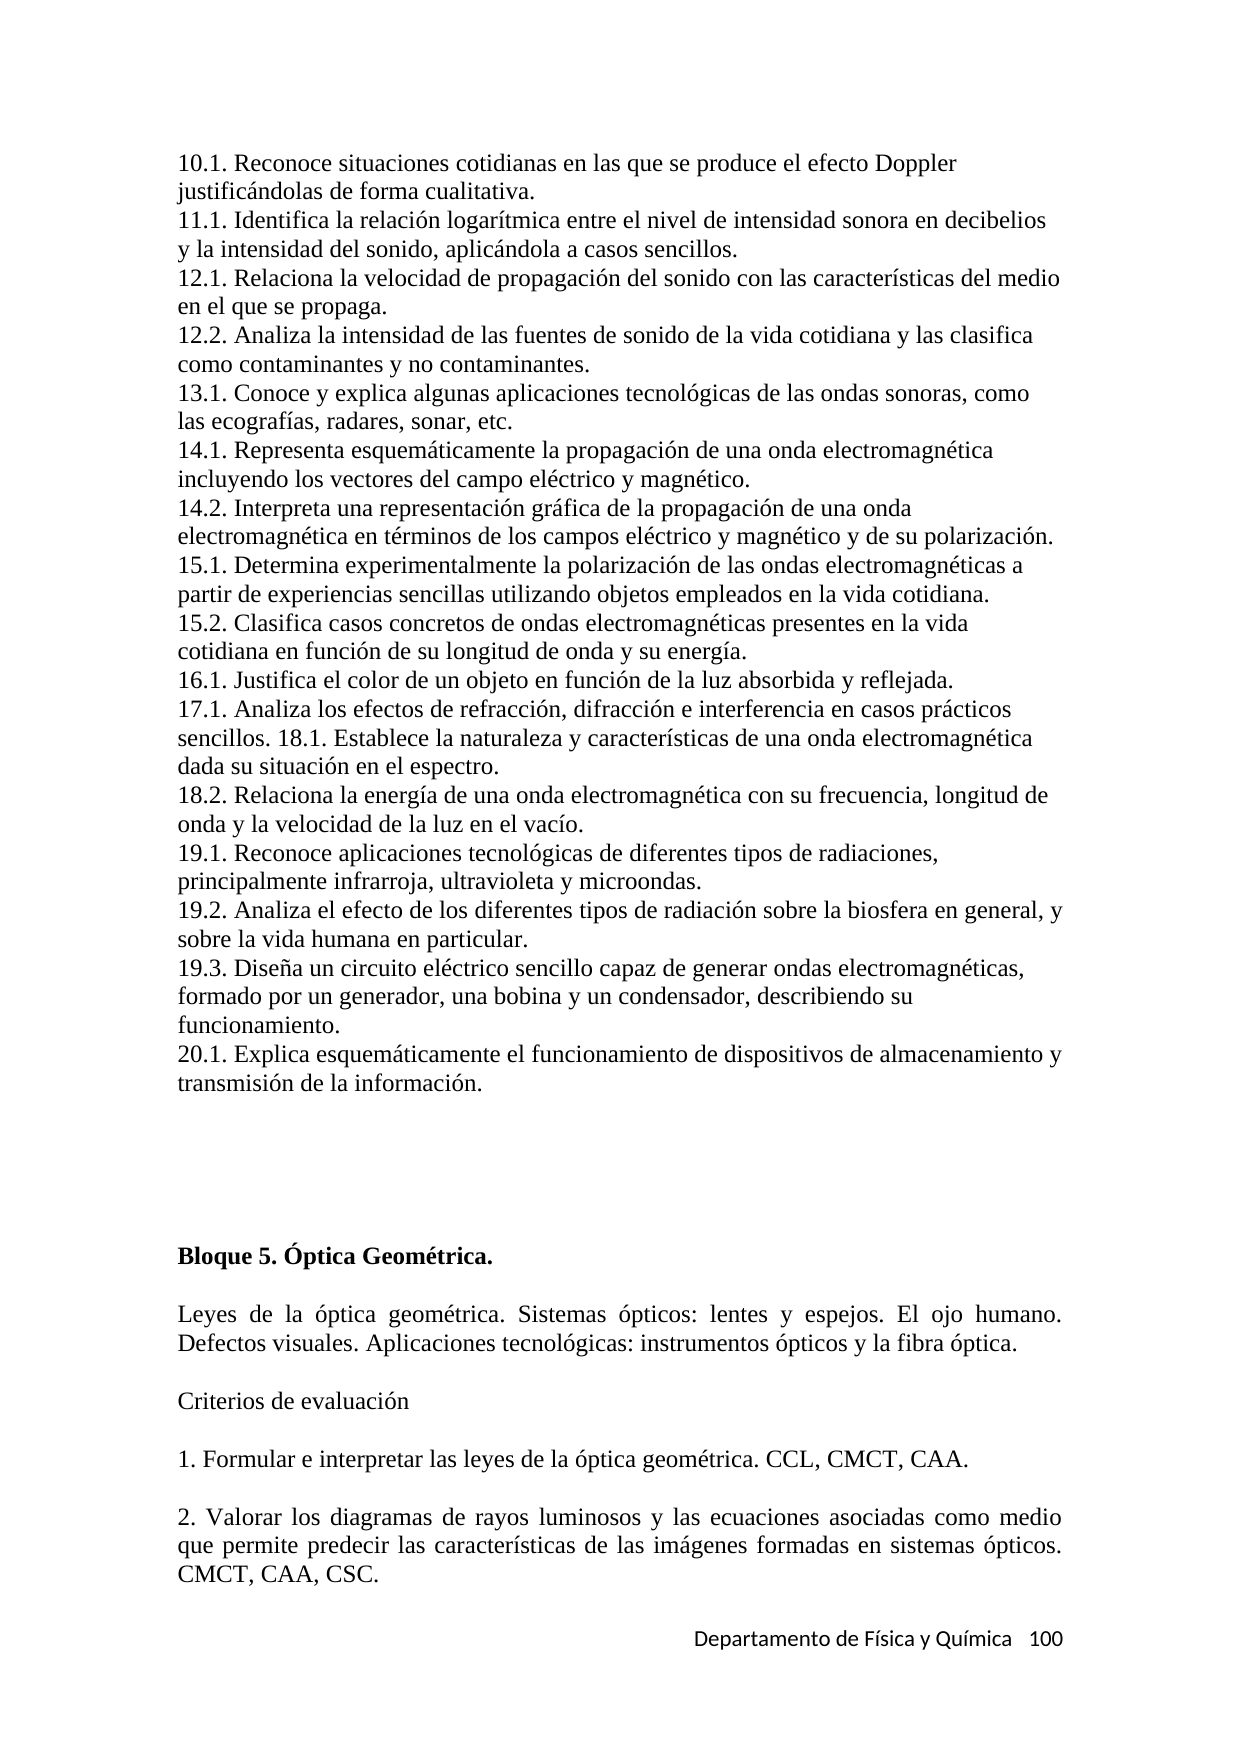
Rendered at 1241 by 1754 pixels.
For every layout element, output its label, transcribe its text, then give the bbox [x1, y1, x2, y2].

text 19.2. Analiza el efecto de los diferentes tipos de radiación sobre la biosfera en general, y sobre la vida humana en particular. [177, 895, 1063, 953]
text 18.2. Relaciona la energía de una onda electromagnética con su frecuencia, longitud de onda y la velocidad de la luz en el vacío. [177, 780, 1063, 838]
text 15.1. Determina experimentalmente la polarización de las ondas electromagnéticas a partir de experiencias sencillas utilizando objetos empleados en la vida cotidiana. [177, 550, 1063, 608]
text 14.2. Interpreta una representación gráfica de la propagación de una onda electromagnética en términos de los campos eléctrico y magnético y de su polarización. [177, 493, 1063, 550]
text 13.1. Conoce y explica algunas aplicaciones tecnológicas de las ondas sonoras, como las ecografías, radares, sonar, etc. [177, 378, 1063, 435]
text 19.3. Diseña un circuito eléctrico sencillo capaz de generar ondas electromagnéticas, formado por un generador, una bobina y un condensador, describiendo su funcionamiento. [177, 953, 1063, 1039]
text 1. Formular e interpretar las leyes de la óptica geométrica. CCL, CMCT, CAA. [177, 1444, 1063, 1473]
text 12.2. Analiza la intensidad de las fuentes de sonido de la vida cotidiana y las clasifica como contaminantes y no contaminantes. [177, 320, 1063, 378]
text 20.1. Explica esquemáticamente el funcionamiento de dispositivos de almacenamiento y transmisión de la información. [177, 1039, 1063, 1096]
text 15.2. Clasifica casos concretos de ondas electromagnéticas presentes en la vida cotidiana en función de su longitud de onda y su energía. [177, 608, 1063, 665]
text 11.1. Identifica la relación logarítmica entre el nivel de intensidad sonora en decibelios y la intensidad del sonido, aplicándola a casos sencillos. [177, 205, 1063, 263]
text 10.1. Reconoce situaciones cotidianas en las que se produce el efecto Doppler justificándolas de forma cualitativa. [177, 148, 1063, 205]
text 17.1. Analiza los efectos de refracción, difracción e interferencia en casos prácticos sencillos. 18.1. Establece la naturaleza y características de una onda electromagnética dada su situación en el espectro. [177, 694, 1063, 780]
text Criterios de evaluación [177, 1386, 1063, 1415]
text 14.1. Representa esquemáticamente la propagación de una onda electromagnética incluyendo los vectores del campo eléctrico y magnético. [177, 435, 1063, 493]
text 19.1. Reconoce aplicaciones tecnológicas de diferentes tipos de radiaciones, principalmente infrarroja, ultravioleta y microondas. [177, 838, 1063, 895]
text Leyes de la óptica geométrica. Sistemas ópticos: lentes y espejos. El ojo humano. Defectos visuales. Aplicaciones tecnológicas: instrumentos ópticos y la fibra óptica. [177, 1299, 1063, 1357]
text 12.1. Relaciona la velocidad de propagación del sonido con las características del medio en el que se propaga. [177, 263, 1063, 320]
text Bloque 5. Óptica Geométrica. [177, 1241, 1063, 1270]
text 2. Valorar los diagramas de rayos luminosos y las ecuaciones asociadas como medio que permite predecir las características de las imágenes formadas en sistemas ópticos. CMCT, CAA, CSC. [177, 1502, 1063, 1588]
text 16.1. Justifica el color de un objeto en función de la luz absorbida y reflejada. [177, 665, 1063, 694]
